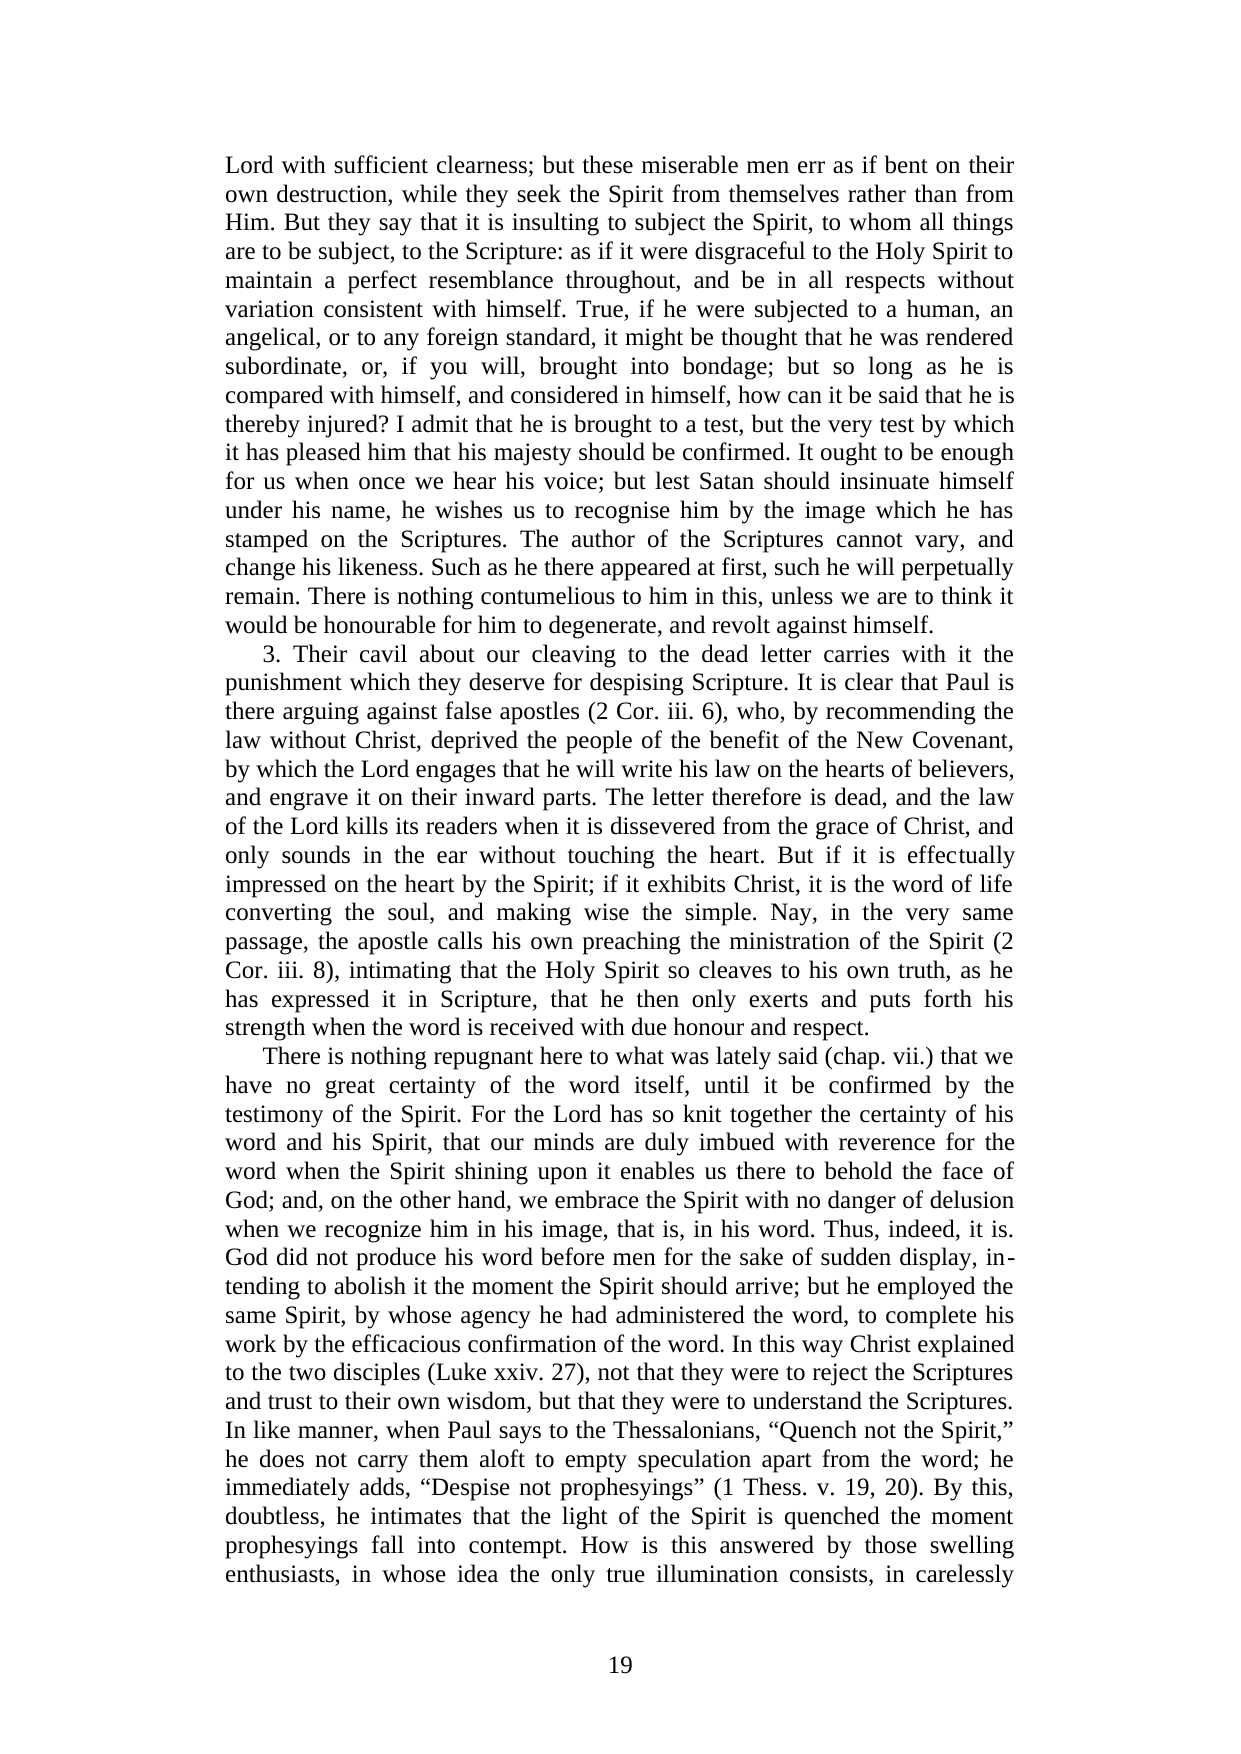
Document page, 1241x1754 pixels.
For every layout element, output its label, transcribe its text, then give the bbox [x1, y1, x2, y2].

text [225, 1041, 1015, 1587]
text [225, 150, 1015, 639]
text 3. Their cavil about our cleaving to the dead letter carries with it the punishment which they deserve for despising Scripture. It is clear that Paul is there arguing against false apostles (2 Cor. iii. 6), who, by recommending the law without Christ, deprived the people of the benefit of the New Covenant, by which the Lord engages that he will write his law on the hearts of believers, and engrave it on their inward parts. The letter therefore is dead, and the law of the Lord kills its readers when it is dissevered from the grace of Christ, and only sounds in the ear without touching the heart. But if it is effectually impressed on the heart by the Spirit; if it exhibits Christ, it is the word of life converting the soul, and making wise the simple. Nay, in the very same passage, the apostle calls his own preaching the ministration of the Spirit (2 Cor. iii. 8), intimating that the Holy Spirit so cleaves to his own truth, as he has expressed it in Scripture, that he then only exerts and puts forth his strength when the word is received with due honour and respect. [225, 639, 1015, 1041]
